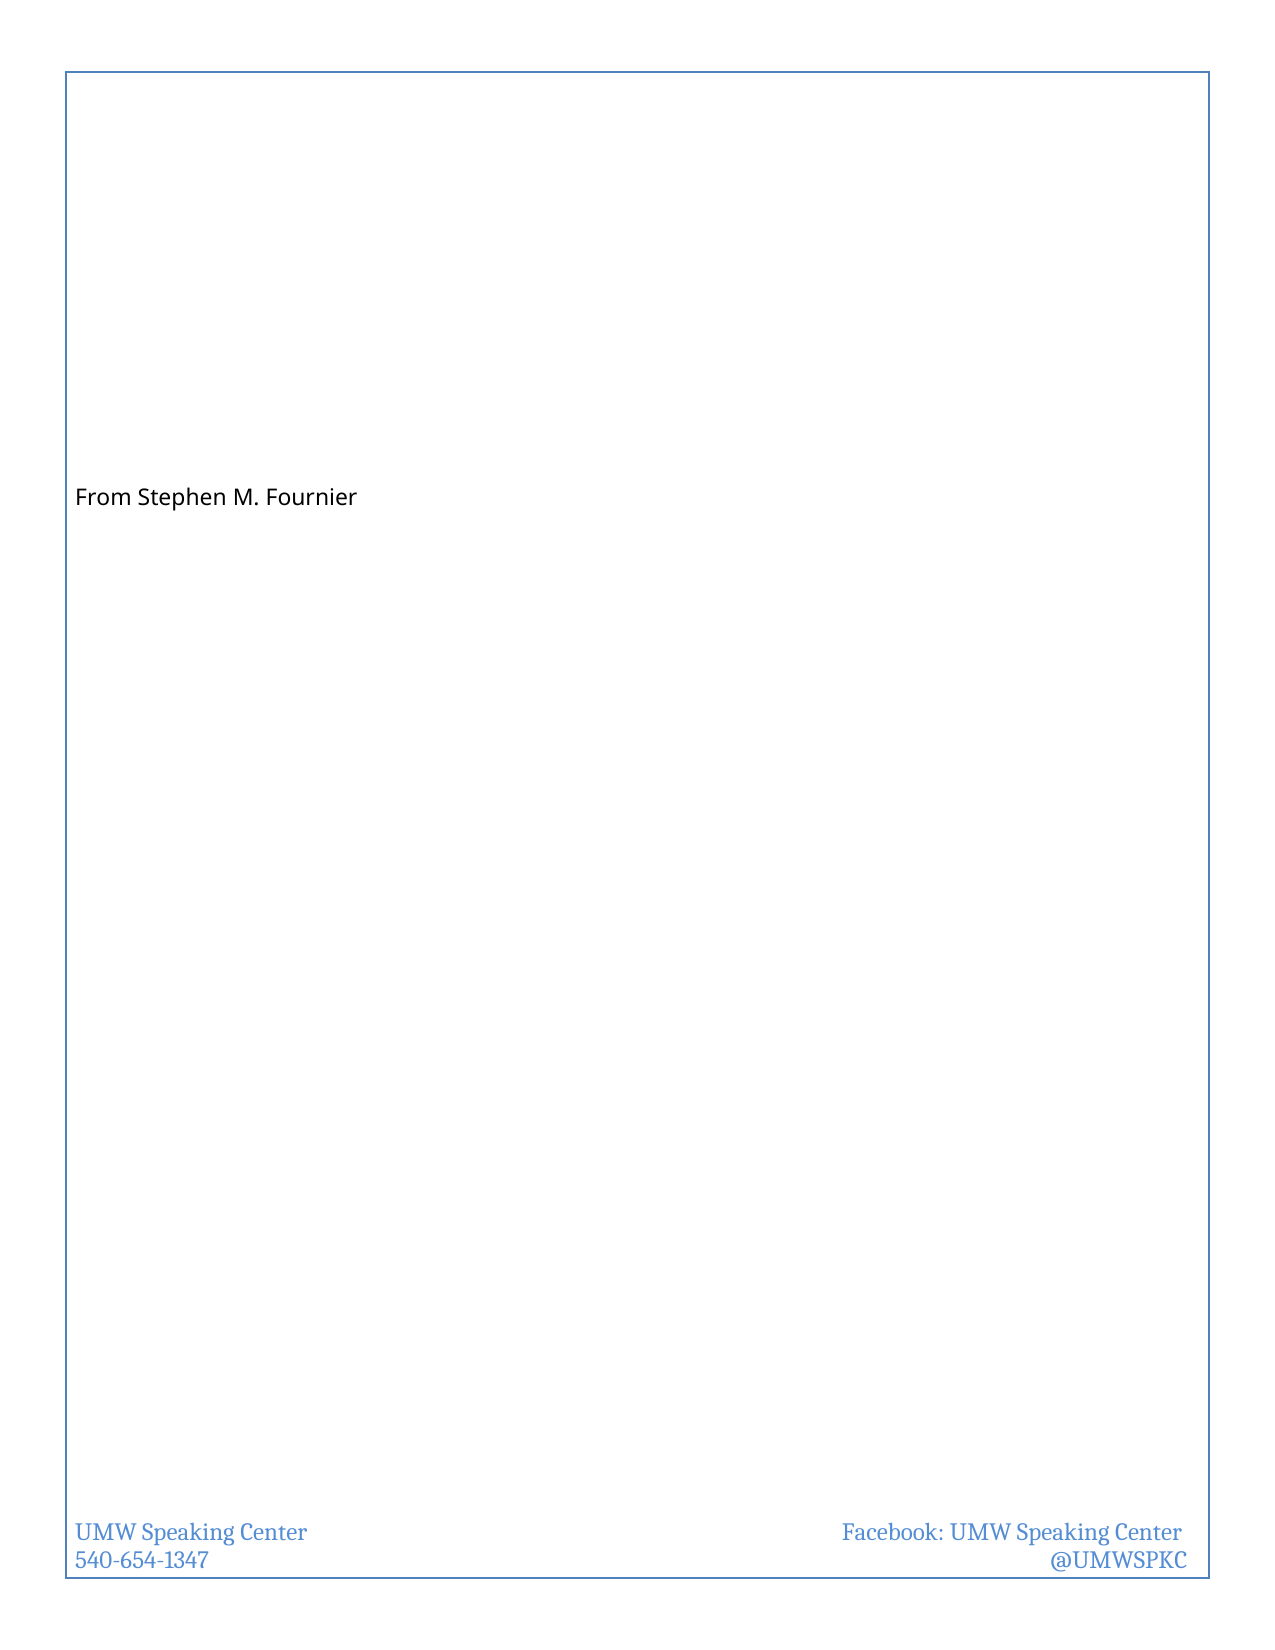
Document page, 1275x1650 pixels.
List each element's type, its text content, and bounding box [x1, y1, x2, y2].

text From Stephen M. Fournier [75, 481, 1200, 512]
